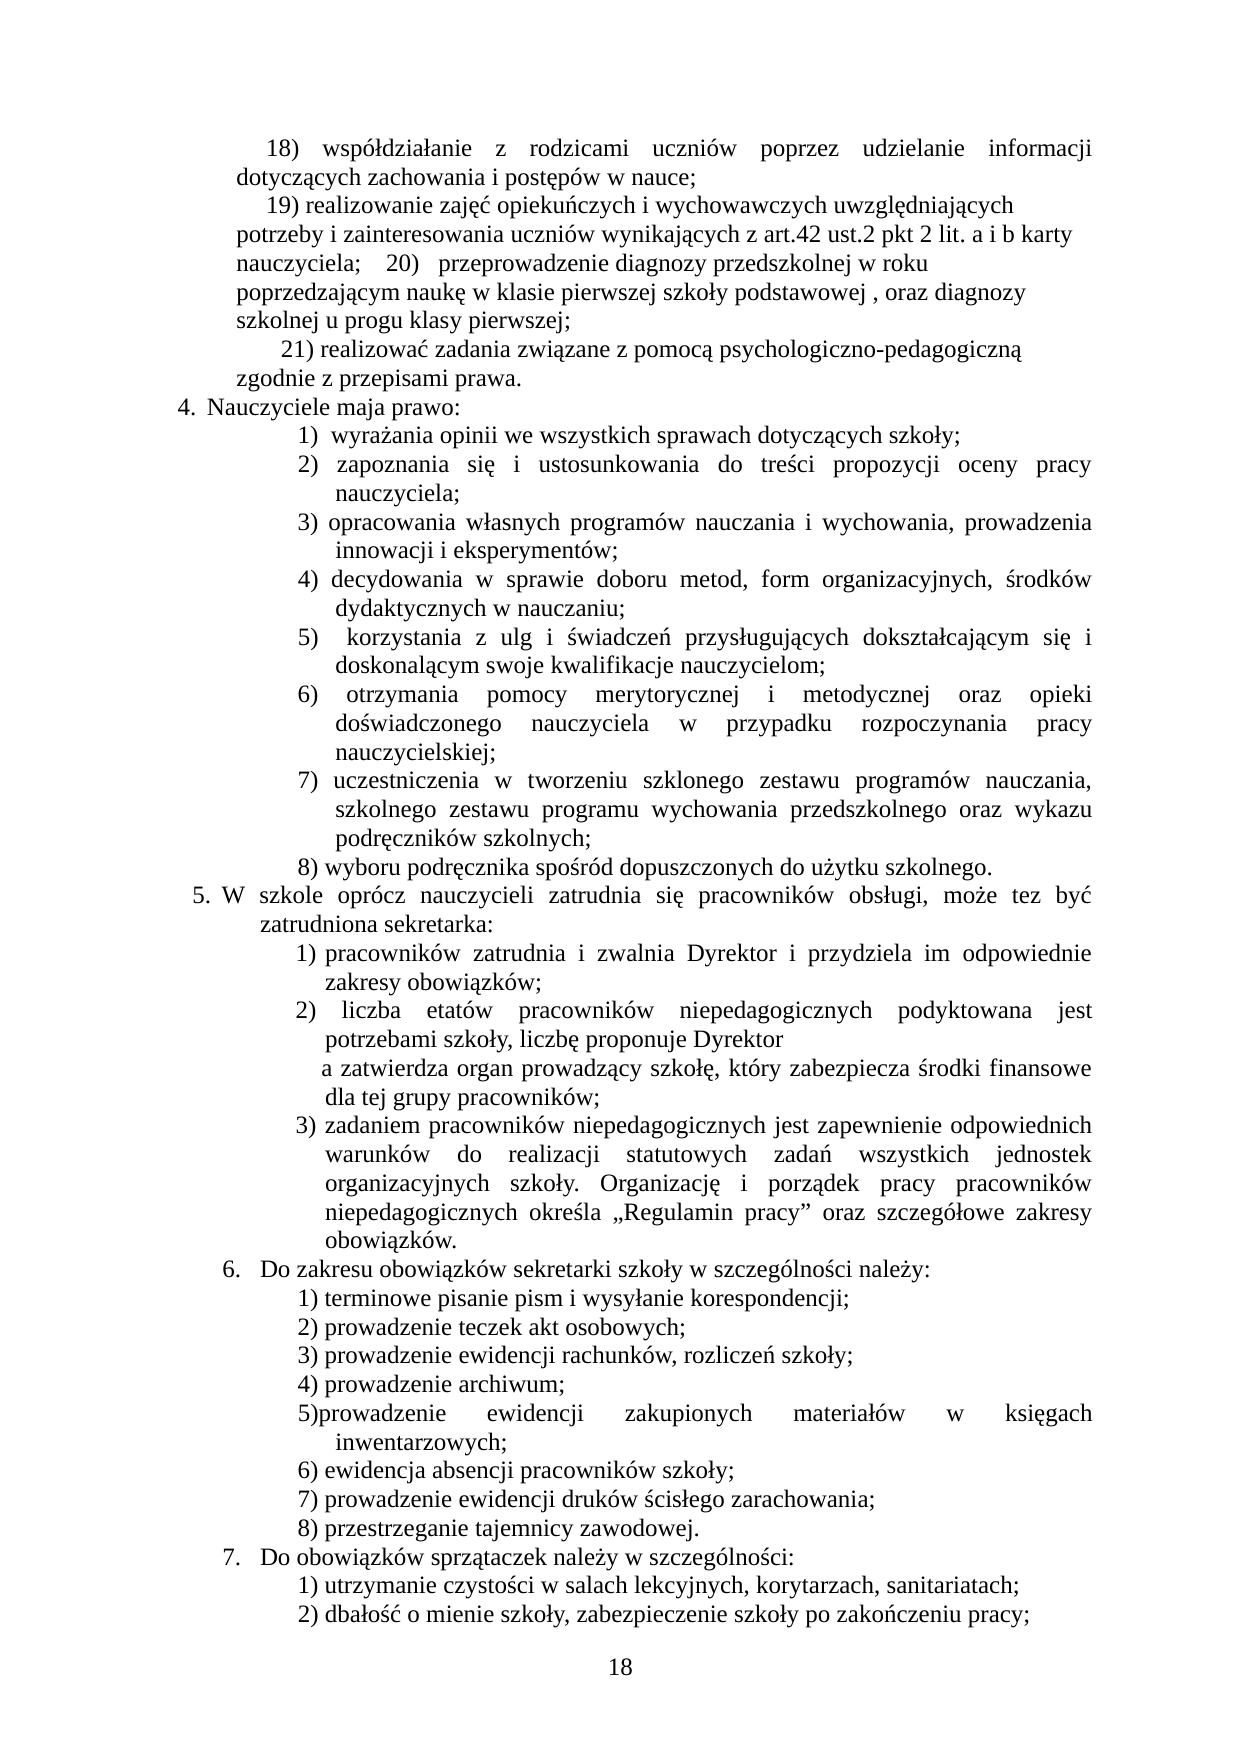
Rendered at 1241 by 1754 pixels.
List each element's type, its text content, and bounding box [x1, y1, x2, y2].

title 7) prowadzenie ewidencji druków ścisłego zarachowania; [297, 1484, 1093, 1513]
title W szkole oprócz nauczycieli zatrudnia się pracowników obsługi, może tez być zatrudniona sekretarka: [192, 880, 1093, 938]
title 5)prowadzenie ewidencji zakupionych materiałów w księgach inwentarzowych; [298, 1398, 1093, 1455]
title 2) prowadzenie teczek akt osobowych; [297, 1312, 1093, 1340]
title pracowników zatrudnia i zwalnia Dyrektor i przydziela im odpowiednie zakresy obowiązków; [295, 938, 1093, 995]
title 6) ewidencja absencji pracowników szkoły; [297, 1455, 1093, 1484]
title 3) opracowania własnych programów nauczania i wychowania, prowadzenia innowacji i eksperymentów; [297, 507, 1093, 564]
title 2) zapoznania się i ustosunkowania do treści propozycji oceny pracy nauczyciela; [298, 449, 1093, 507]
title 7) uczestniczenia w tworzeniu szklonego zestawu programów nauczania, szkolnego zestawu programu wychowania przedszkolnego oraz wykazu podręczników szkolnych; [297, 765, 1093, 852]
title 21) realizować zadania związane z pomocą psychologiczno-pedagogiczną zgodnie z przepisami prawa. [236, 334, 1093, 392]
title Do obowiązków sprzątaczek należy w szczególności: [222, 1542, 1093, 1570]
title 4) decydowania w sprawie doboru metod, form organizacyjnych, środków dydaktycznych w nauczaniu; [298, 564, 1093, 622]
title 3) prowadzenie ewidencji rachunków, rozliczeń szkoły; [297, 1340, 1093, 1369]
title 1) terminowe pisanie pism i wysyłanie korespondencji; [297, 1283, 1093, 1312]
title 2) dbałość o mienie szkoły, zabezpieczenie szkoły po zakończeniu pracy; [298, 1599, 1093, 1628]
title a zatwierdza organ prowadzący szkołę, który zabezpiecza środki finansowe dla tej grupy pracowników; [321, 1053, 1093, 1110]
title 4) prowadzenie archiwum; [297, 1369, 1093, 1398]
title 6) otrzymania pomocy merytorycznej i metodycznej oraz opieki doświadczonego nauczyciela w przypadku rozpoczynania pracy nauczycielskiej; [297, 679, 1093, 765]
title Nauczyciele maja prawo: [177, 392, 1093, 420]
title 18) współdziałanie z rodzicami uczniów poprzez udzielanie informacji dotyczących zachowania i postępów w nauce; [236, 133, 1093, 190]
title 8) wyboru podręcznika spośród dopuszczonych do użytku szkolnego. [297, 852, 1093, 880]
title Do zakresu obowiązków sekretarki szkoły w szczególności należy: [222, 1254, 1093, 1283]
title 3) zadaniem pracowników niepedagogicznych jest zapewnienie odpowiednich warunków do realizacji statutowych zadań wszystkich jednostek organizacyjnych szkoły. Organizację i porządek pracy pracowników niepedagogicznych określa „Regulamin pracy” oraz szczegółowe zakresy obowiązków. [295, 1110, 1093, 1254]
title 2) liczba etatów pracowników niepedagogicznych podyktowana jest potrzebami szkoły, liczbę proponuje Dyrektor [295, 995, 1093, 1053]
title 1) utrzymanie czystości w salach lekcyjnych, korytarzach, sanitariatach; [297, 1570, 1093, 1599]
title 19) realizowanie zajęć opiekuńczych i wychowawczych uwzględniających potrzeby i zainteresowania uczniów wynikających z art.42 ust.2 pkt 2 lit. a i b karty nauczyciela; 20) przeprowadzenie diagnozy przedszkolnej w roku poprzedzającym naukę w klasie pierwszej szkoły podstawowej , oraz diagnozy szkolnej u progu klasy pierwszej; [236, 190, 1093, 334]
title 8) przestrzeganie tajemnicy zawodowej. [297, 1513, 1093, 1542]
title 1) wyrażania opinii we wszystkich sprawach dotyczących szkoły; [297, 420, 1093, 449]
title 5) korzystania z ulg i świadczeń przysługujących dokształcającym się i doskonalącym swoje kwalifikacje nauczycielom; [298, 622, 1093, 679]
